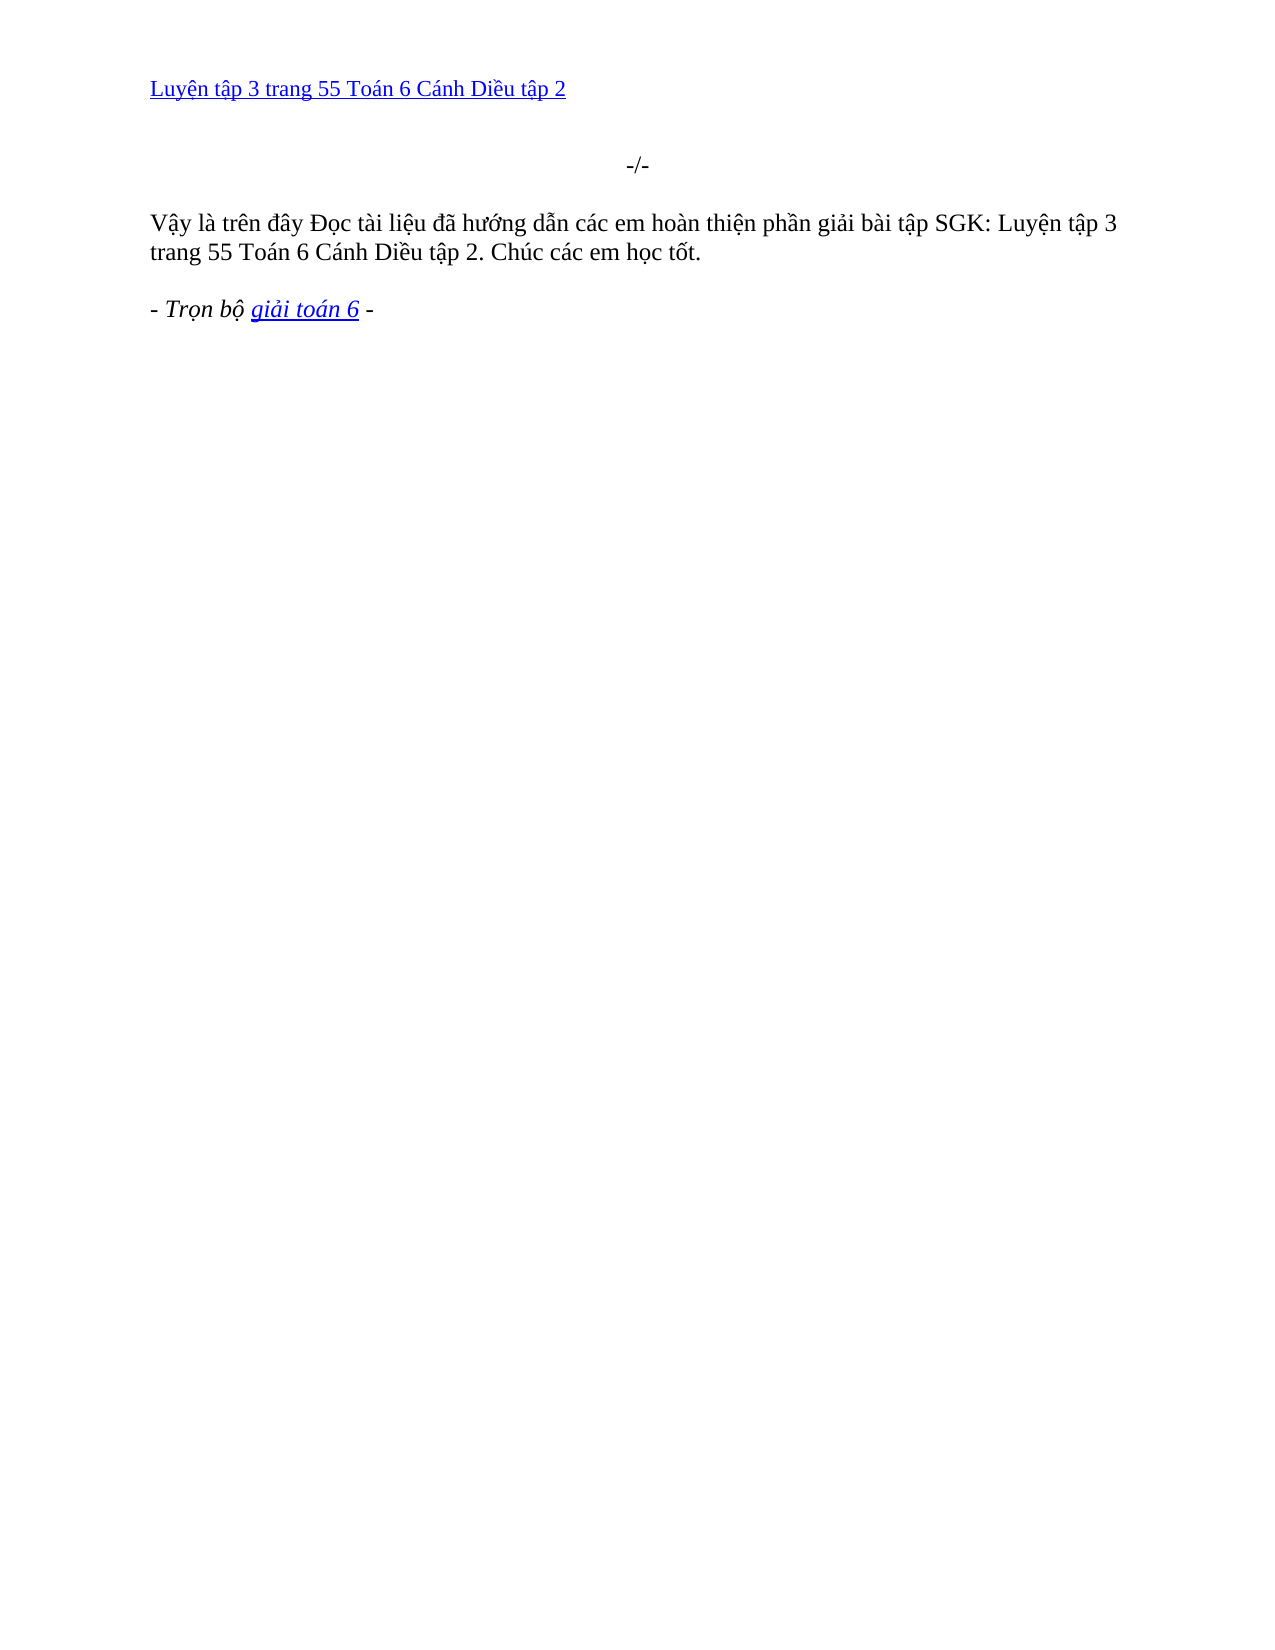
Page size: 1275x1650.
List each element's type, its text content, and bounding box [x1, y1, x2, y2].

text - Trọn bộ giải toán 6 - [150, 294, 1125, 323]
text -/- [150, 150, 1125, 179]
text Vậy là trên đây Đọc tài liệu đã hướng dẫn các em hoàn thiện phần giải bài tập SGK: Luyện tập 3 trang 55 Toán 6 Cánh Diều tập 2. Chúc các em học tốt. [150, 208, 1125, 265]
